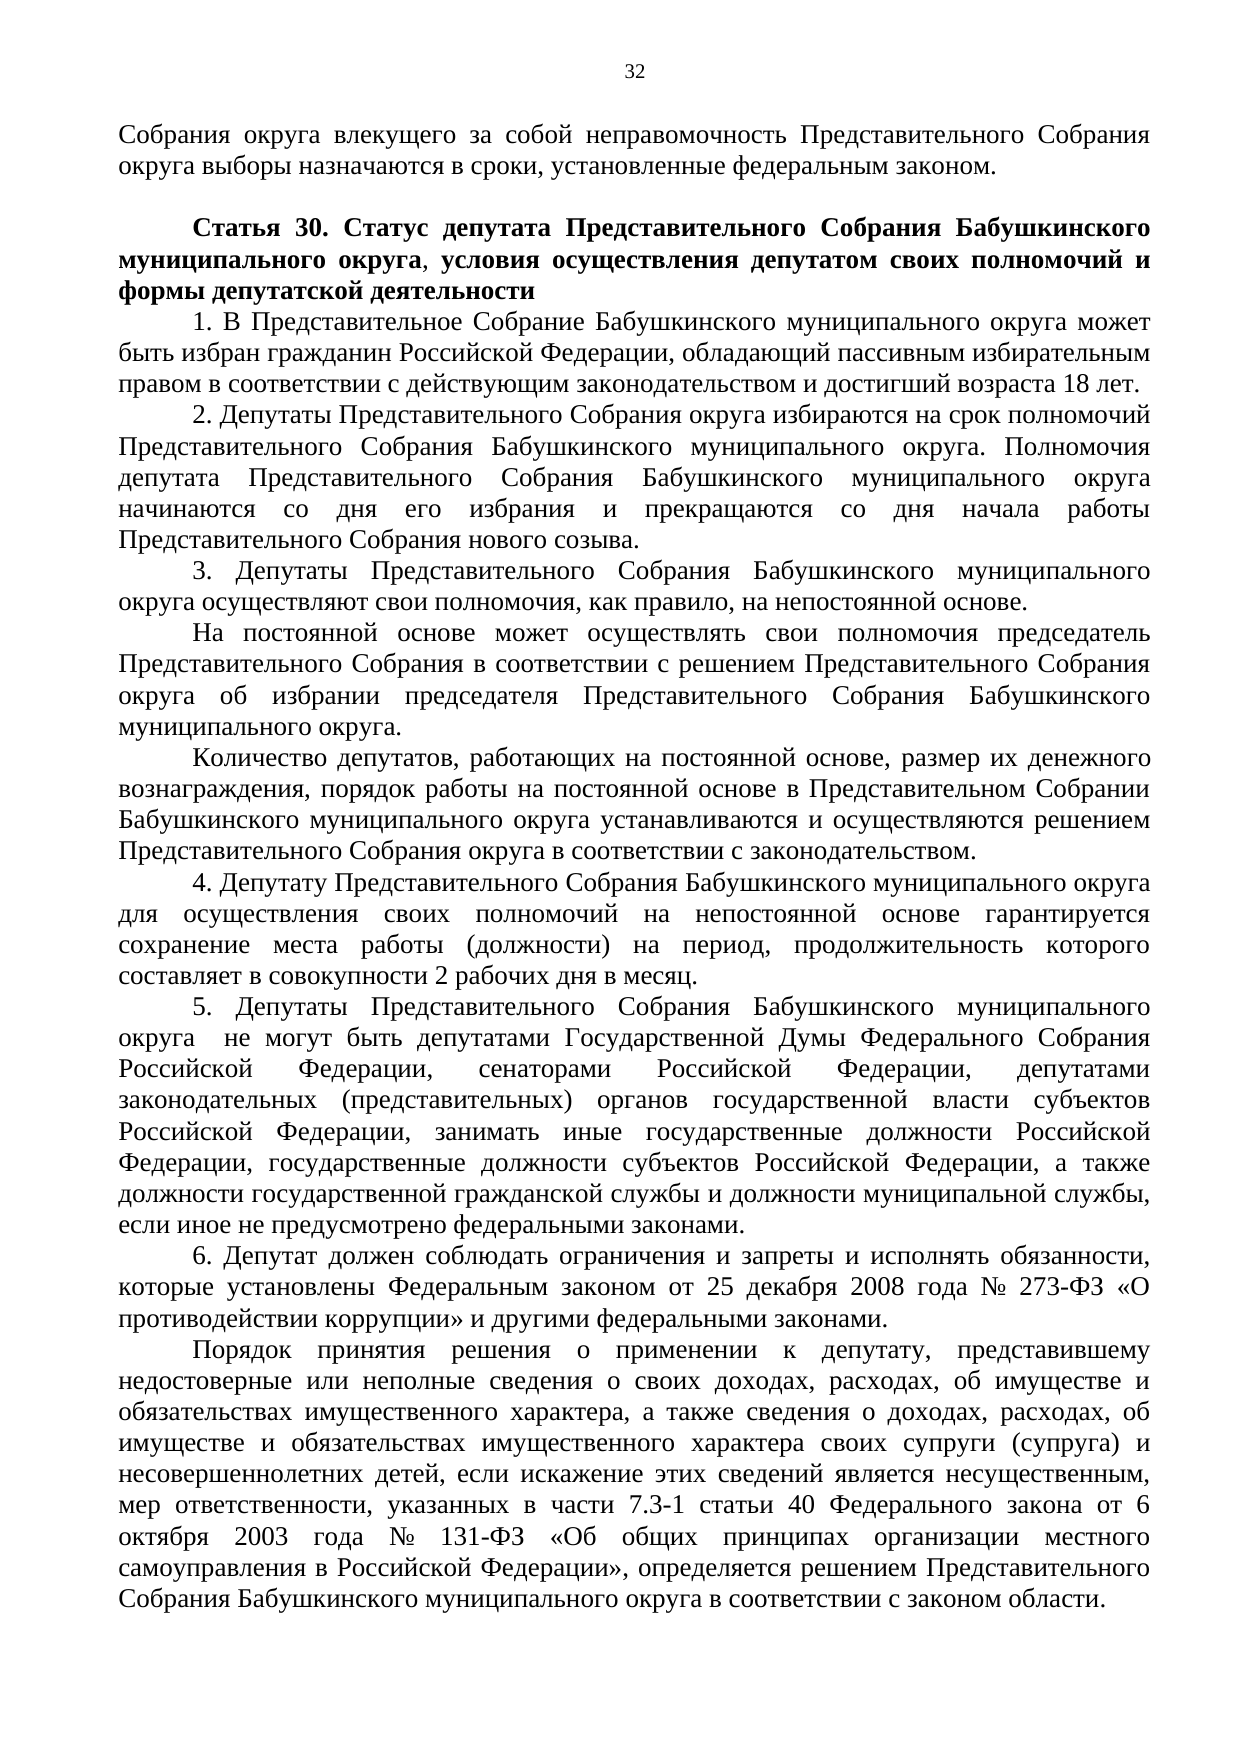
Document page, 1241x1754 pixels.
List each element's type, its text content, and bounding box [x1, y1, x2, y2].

text 6. Депутат должен соблюдать ограничения и запреты и исполнять обязанности, которые установлены Федеральным законом от 25 декабря 2008 года № 273-ФЗ «О противодействии коррупции» и другими федеральными законами. [118, 1239, 1152, 1333]
text 5. Депутаты Представительного Собрания Бабушкинского муниципального округа не могут быть депутатами Государственной Думы Федерального Собрания Российской Федерации, сенаторами Российской Федерации, депутатами законодательных (представительных) органов государственной власти субъектов Российской Федерации, занимать иные государственные должности Российской Федерации, государственные должности субъектов Российской Федерации, а также должности государственной гражданской службы и должности муниципальной службы, если иное не предусмотрено федеральными законами. [118, 990, 1152, 1239]
text Количество депутатов, работающих на постоянной основе, размер их денежного вознаграждения, порядок работы на постоянной основе в Представительном Собрании Бабушкинского муниципального округа устанавливаются и осуществляются решением Представительного Собрания округа в соответствии с законодательством. [118, 741, 1152, 866]
text Порядок принятия решения о применении к депутату, представившему недостоверные или неполные сведения о своих доходах, расходах, об имуществе и обязательствах имущественного характера, а также сведения о доходах, расходах, об имуществе и обязательствах имущественного характера своих супруги (супруга) и несовершеннолетних детей, если искажение этих сведений является несущественным, мер ответственности, указанных в части 7.3-1 статьи 40 Федерального закона от 6 октября 2003 года № 131-ФЗ «Об общих принципах организации местного самоуправления в Российской Федерации», определяется решением Представительного Собрания Бабушкинского муниципального округа в соответствии с законом области. [118, 1333, 1152, 1613]
text На постоянной основе может осуществлять свои полномочия председатель Представительного Собрания в соответствии с решением Представительного Собрания округа об избрании председателя Представительного Собрания Бабушкинского муниципального округа. [118, 616, 1152, 741]
text Статья 30. Статус депутата Представительного Собрания Бабушкинского муниципального округа, условия осуществления депутатом своих полномочий и формы депутатской деятельности [118, 212, 1152, 305]
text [118, 118, 1152, 180]
text 3. Депутаты Представительного Собрания Бабушкинского муниципального округа осуществляют свои полномочия, как правило, на непостоянной основе. [118, 554, 1152, 616]
text 1. В Представительное Собрание Бабушкинского муниципального округа может быть избран гражданин Российской Федерации, обладающий пассивным избирательным правом в соответствии с действующим законодательством и достигший возраста 18 лет. [118, 305, 1152, 398]
text 2. Депутаты Представительного Собрания округа избираются на срок полномочий Представительного Собрания Бабушкинского муниципального округа. Полномочия депутата Представительного Собрания Бабушкинского муниципального округа начинаются со дня его избрания и прекращаются со дня начала работы Представительного Собрания нового созыва. [118, 398, 1152, 554]
text 4. Депутату Представительного Собрания Бабушкинского муниципального округа для осуществления своих полномочий на непостоянной основе гарантируется сохранение места работы (должности) на период, продолжительность которого составляет в совокупности 2 рабочих дня в месяц. [118, 866, 1152, 990]
